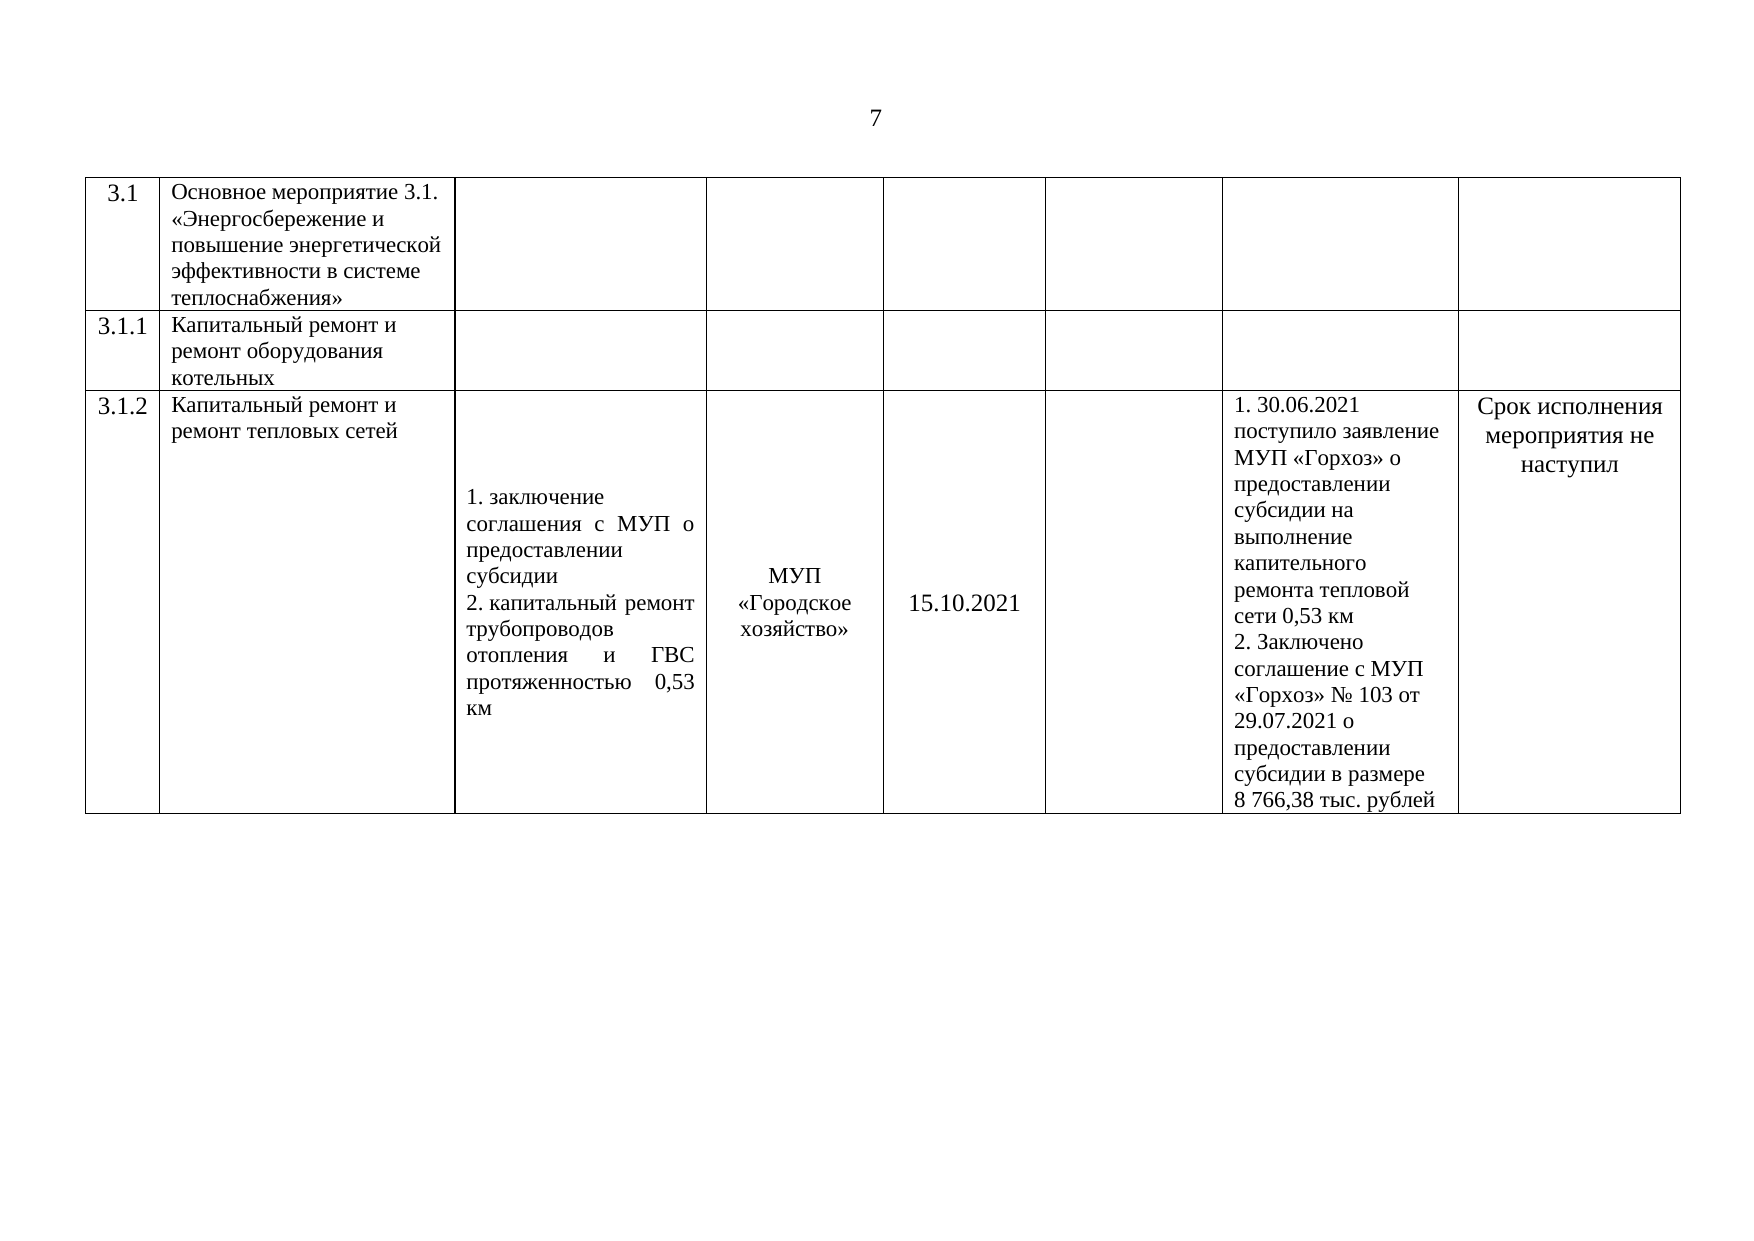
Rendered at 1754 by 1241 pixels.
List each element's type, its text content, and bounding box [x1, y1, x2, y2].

table_cell МУП «Городское хозяйство» [707, 391, 883, 813]
table_cell [1046, 311, 1222, 390]
table_cell [707, 311, 883, 390]
table_cell 3.1 [86, 178, 159, 310]
table_cell 3.1.2 [86, 391, 159, 813]
table_cell [707, 178, 883, 310]
table_cell [1459, 178, 1680, 310]
table_cell [1046, 391, 1222, 813]
table_cell Основное мероприятие 3.1. «Энергосбережение и повышение энергетической эффективности в системе теплоснабжения» [160, 178, 454, 310]
table_cell Капитальный ремонт и ремонт оборудования котельных [160, 311, 454, 390]
table_cell 3.1.1 [86, 311, 159, 390]
table_cell [1459, 311, 1680, 390]
table_cell [884, 178, 1045, 310]
table_cell [1223, 311, 1458, 390]
table_cell Срок исполнения мероприятия не наступил [1459, 391, 1680, 813]
table_cell [1046, 178, 1222, 310]
table_cell 1. 30.06.2021 поступило заявление МУП «Горхоз» о предоставлении субсидии на выполнение капительного ремонта тепловой сети 0,53 км 2. Заключено соглашение с МУП «Горхоз» № 103 от 29.07.2021 о предоставлении субсидии в размере 8 766,38 тыс. рублей [1223, 391, 1458, 813]
table_cell 1. заключение соглашения с МУП о предоставлении субсидии 2. капитальный ремонт трубопроводов отопления и ГВС протяженностью 0,53 км [456, 391, 706, 813]
table_cell Капитальный ремонт и ремонт тепловых сетей [160, 391, 454, 813]
table_cell [1223, 178, 1458, 310]
table_cell 15.10.2021 [884, 391, 1045, 813]
table_cell [456, 178, 706, 310]
table_cell [884, 311, 1045, 390]
table_cell [456, 311, 706, 390]
